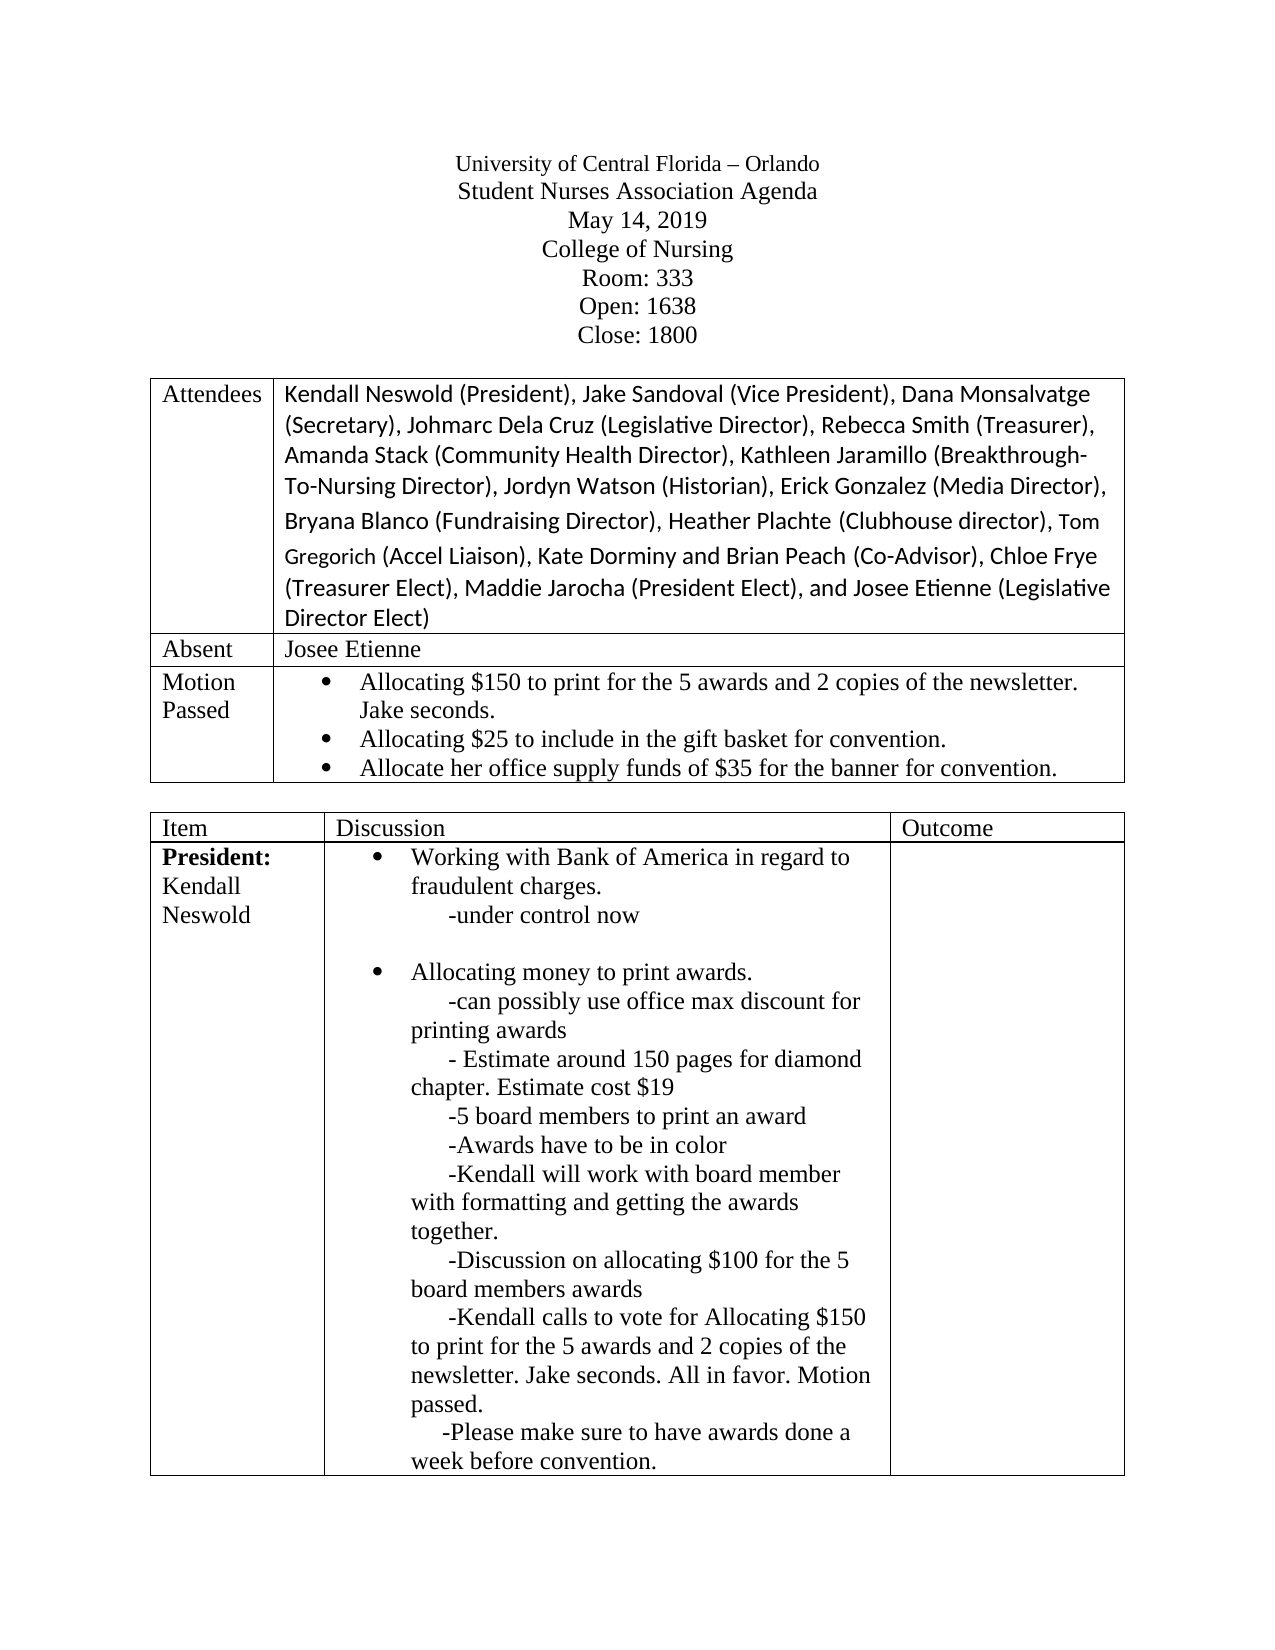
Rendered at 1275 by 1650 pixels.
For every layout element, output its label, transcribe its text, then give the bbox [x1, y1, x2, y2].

text Close: 1800 [150, 320, 1125, 349]
table_header Discussion [325, 813, 890, 841]
table_header Kendall Neswold (President), Jake Sandoval (Vice President), Dana Monsalvatge (Secretary), Johmarc Dela Cruz (Legislative Director), Rebecca Smith (Treasurer), Amanda Stack (Community Health Director), Kathleen Jaramillo (Breakthrough-To-Nursing Director), Jordyn Watson (Historian), Erick Gonzalez (Media Director), Bryana Blanco (Fundraising Director), Heather Plachte (Clubhouse director), Tom Gregorich (Accel Liaison), Kate Dorminy and Brian Peach (Co-Advisor), Chloe Frye (Treasurer Elect), Maddie Jarocha (President Elect), and Josee Etienne (Legislative Director Elect) [274, 379, 1124, 633]
table_cell Josee Etienne [274, 634, 1124, 666]
table_header Outcome [891, 813, 1124, 841]
text University of Central Florida – Orlando [150, 150, 1125, 176]
table_cell Allocating $150 to print for the 5 awards and 2 copies of the newsletter. Jake seconds. Allocating $25 to include in the gift basket for convention. Allocate her office supply funds of $35 for the banner for convention. [274, 667, 1124, 782]
text Student Nurses Association Agenda [150, 176, 1125, 205]
table_cell Motion Passed [151, 667, 273, 782]
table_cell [151, 843, 324, 1475]
text College of Nursing [150, 234, 1125, 263]
table_header Attendees [151, 379, 273, 633]
text Room: 333 [150, 263, 1125, 291]
text Open: 1638 [150, 291, 1125, 320]
text May 14, 2019 [150, 205, 1125, 234]
table_cell [891, 843, 1124, 1475]
table_header Item [151, 813, 324, 841]
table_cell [325, 843, 890, 1475]
table_cell Absent [151, 634, 273, 666]
